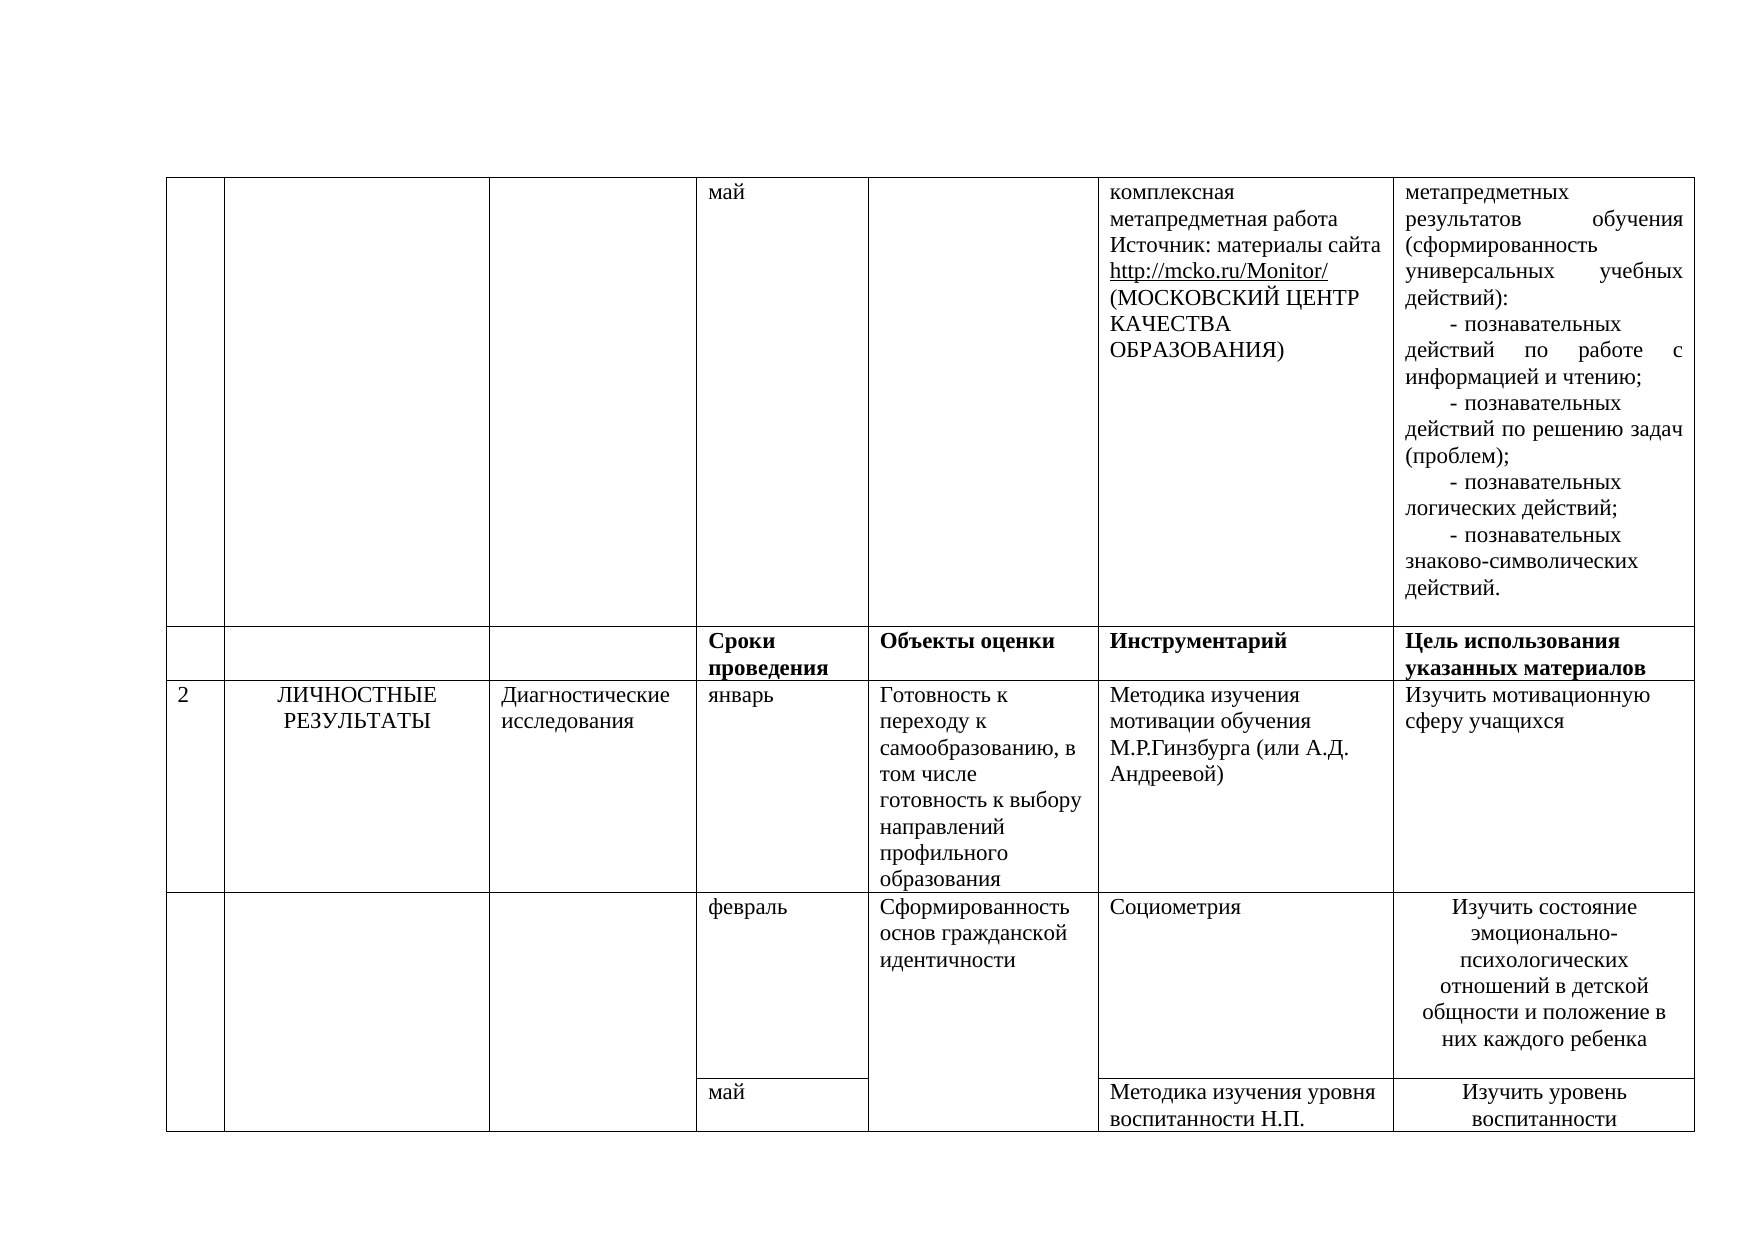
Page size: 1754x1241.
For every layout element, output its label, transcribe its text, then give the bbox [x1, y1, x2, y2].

table_cell [167, 627, 224, 680]
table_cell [1099, 178, 1393, 626]
table_cell [225, 627, 489, 680]
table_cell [1394, 178, 1694, 626]
table_cell январь [697, 681, 868, 892]
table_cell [1394, 1079, 1694, 1131]
table_cell [225, 178, 489, 626]
table_cell [490, 893, 696, 1131]
table_cell ЛИЧНОСТНЫЕ РЕЗУЛЬТАТЫ [225, 681, 489, 892]
table_cell Готовность к переходу к самообразованию, в том числе готовность к выбору направлений профильного образования [869, 681, 1098, 892]
table_cell [869, 178, 1098, 626]
table_cell Социометрия [1099, 893, 1393, 1077]
table_cell [490, 178, 696, 626]
table_cell [167, 893, 224, 1131]
table_cell май [697, 1079, 868, 1131]
table_cell сентябрь май [697, 178, 868, 626]
table_cell Сформированность основ гражданской идентичности [869, 893, 1098, 1131]
table_cell Изучить состояние эмоционально-психологических отношений в детской общности и положение в них каждого ребенка [1394, 893, 1694, 1077]
table_cell Инструментарий [1099, 627, 1393, 680]
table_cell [1099, 1079, 1393, 1131]
table_cell февраль [697, 893, 868, 1077]
table_cell Диагностические исследования [490, 681, 696, 892]
table_cell 2 [167, 681, 224, 892]
table_cell [225, 893, 489, 1131]
table_cell Объекты оценки [869, 627, 1098, 680]
table_cell [490, 627, 696, 680]
table_cell Сроки проведения [697, 627, 868, 680]
table_cell Цель использования указанных материалов [1394, 627, 1694, 680]
table_cell Изучить мотивационную сферу учащихся [1394, 681, 1694, 892]
table_cell Методика изучения мотивации обучения М.Р.Гинзбурга (или А.Д. Андреевой) [1099, 681, 1393, 892]
table_cell [167, 178, 224, 626]
